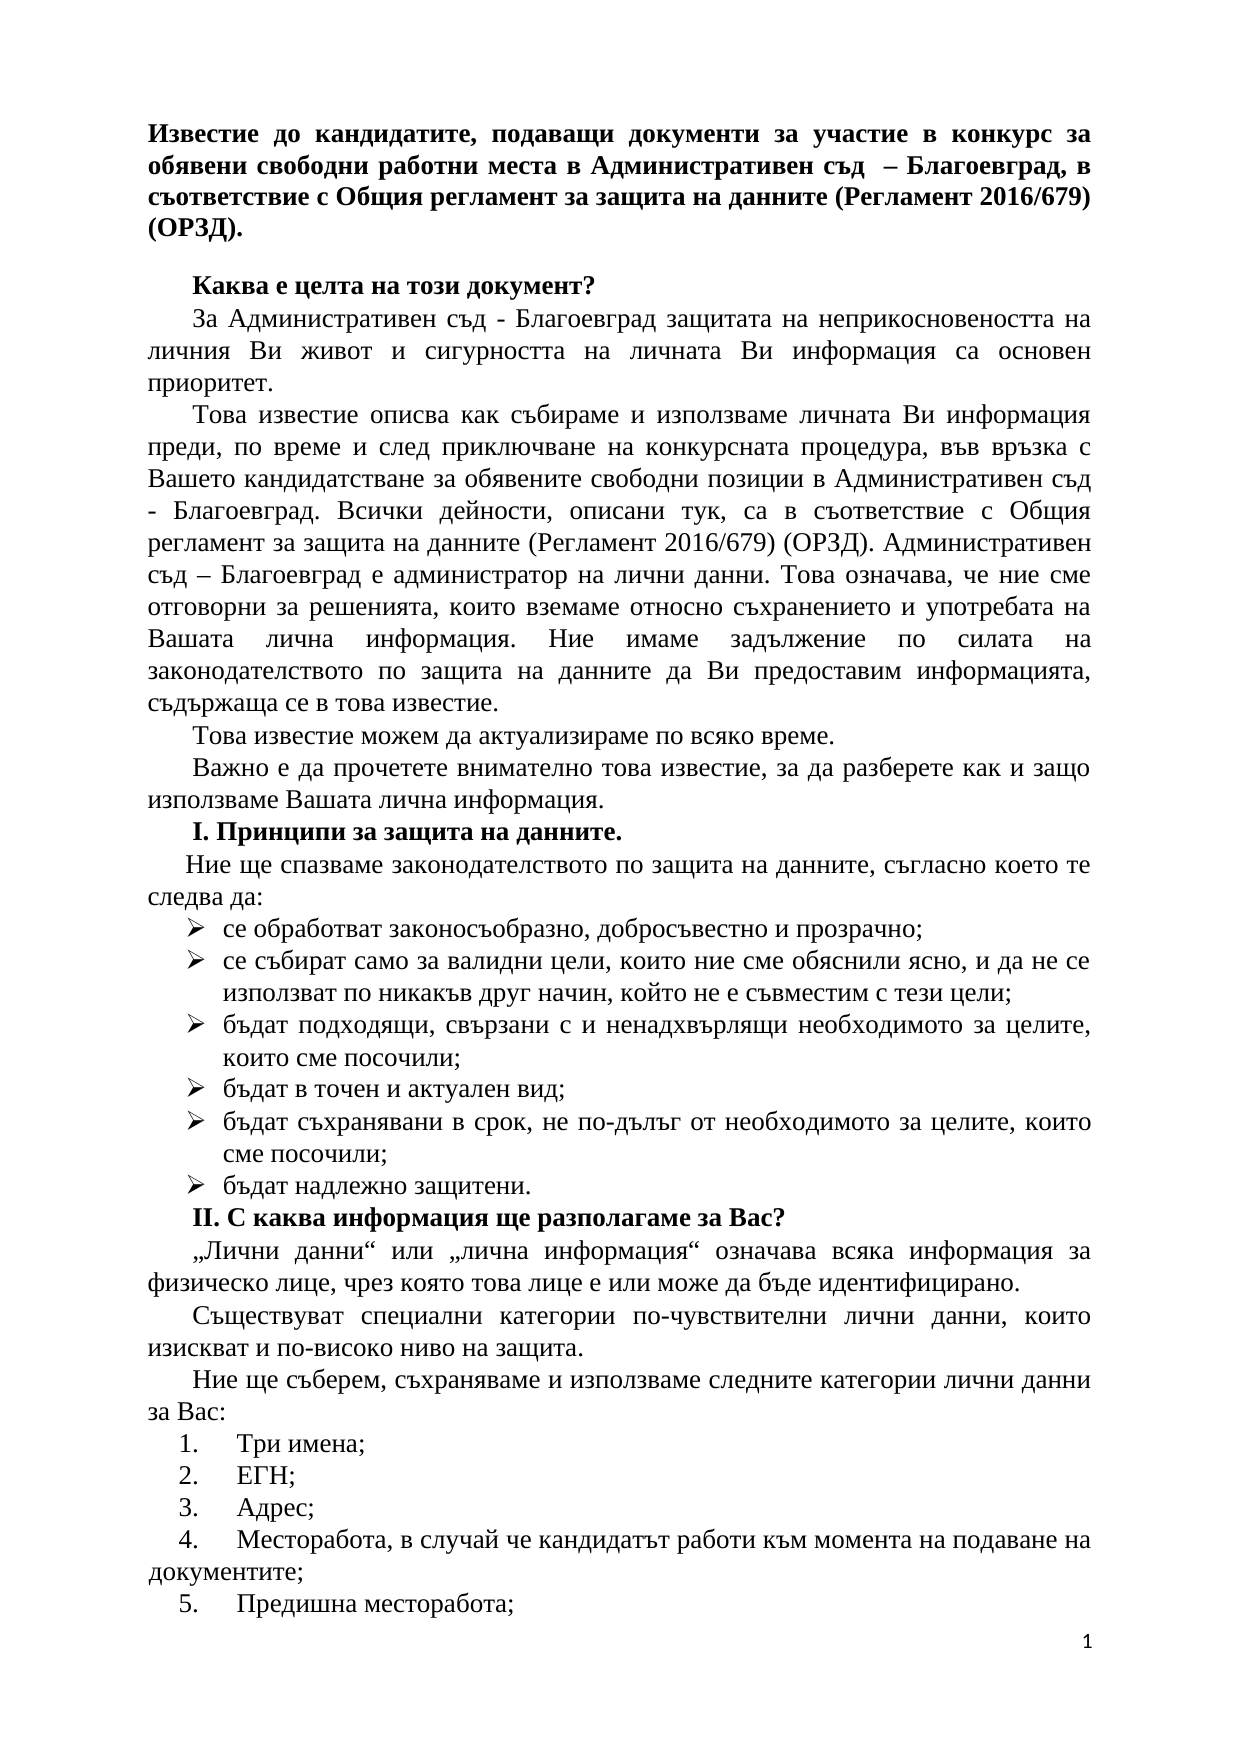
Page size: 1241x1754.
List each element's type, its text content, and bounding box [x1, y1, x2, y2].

list Адрес; [149, 1491, 1092, 1523]
text Важно е да прочетете внимателно това известие, за да разберете как и защо използваме Вашата лична информация. [147, 751, 1092, 814]
list бъдат съхранявани в срок, не по-дълъг от необходимото за целите, които сме посочили; [185, 1105, 1092, 1168]
text За Административен съд - Благоевград защитата на неприкосновеността на личния Ви живот и сигурността на личната Ви информация са основен приоритет. [147, 302, 1092, 397]
list бъдат подходящи, свързани с и ненадхвърлящи необходимото за целите, които сме посочили; [185, 1008, 1092, 1072]
list Месторабота, в случай че кандидатът работи към момента на подаване на документите; [149, 1523, 1092, 1587]
text I. Принципи за защита на данните. [147, 816, 1092, 847]
text Това известие описва как събираме и използваме личната Ви информация преди, по време и след приключване на конкурсната процедура, във връзка с Вашето кандидатстване за обявените свободни позиции в Административен съд - Благоевград. Всички дейности, описани тук, са в съответствие с Общия регламент за защита на данните (Регламент 2016/679) (ОРЗД). Административен съд – Благоевград е администратор на лични данни. Това означава, че ние сме отговорни за решенията, които вземаме относно съхранението и употребата на Вашата лична информация. Ние имаме задължение по силата на законодателството по защита на данните да Ви предоставим информацията, съдържаща се в това известие. [147, 398, 1092, 717]
text Ние ще съберем, съхраняваме и използваме следните категории лични данни за Вас: [147, 1363, 1092, 1426]
text Съществуват специални категории по-чувствителни лични данни, които изискват и по-високо ниво на защита. [147, 1299, 1092, 1362]
text Каква е целта на този документ? [147, 269, 996, 300]
list Три имена; [149, 1427, 1092, 1459]
text Ние ще спазваме законодателството по защита на данните, съгласно което те следва да: [147, 848, 1092, 911]
text Това известие можем да актуализираме по всяко време. [147, 719, 1092, 750]
list бъдат в точен и актуален вид; [185, 1073, 1092, 1104]
text II. С каква информация ще разполагаме за Вас? [146, 1201, 1092, 1233]
list се събират само за валидни цели, които ние сме обяснили ясно, и да не се използват по никакъв друг начин, който не е съвместим с тези цели; [185, 944, 1092, 1008]
list бъдат надлежно защитени. [185, 1169, 1092, 1200]
list се обработват законосъобразно, добросъвестно и прозрачно; [185, 912, 1092, 943]
text Известие до кандидатите, подаващи документи за участие в конкурс за обявени свободни работни места в Административен съд – Благоевград, в съответствие с Общия регламент за защита на данните (Регламент 2016/679) (ОРЗД). [148, 118, 1092, 242]
list ЕГН; [149, 1459, 1092, 1491]
list Предишна месторабота; [149, 1587, 1092, 1618]
text „Лични данни“ или „лична информация“ означава всяка информация за физическо лице, чрез която това лице е или може да бъде идентифицирано. [147, 1234, 1092, 1297]
